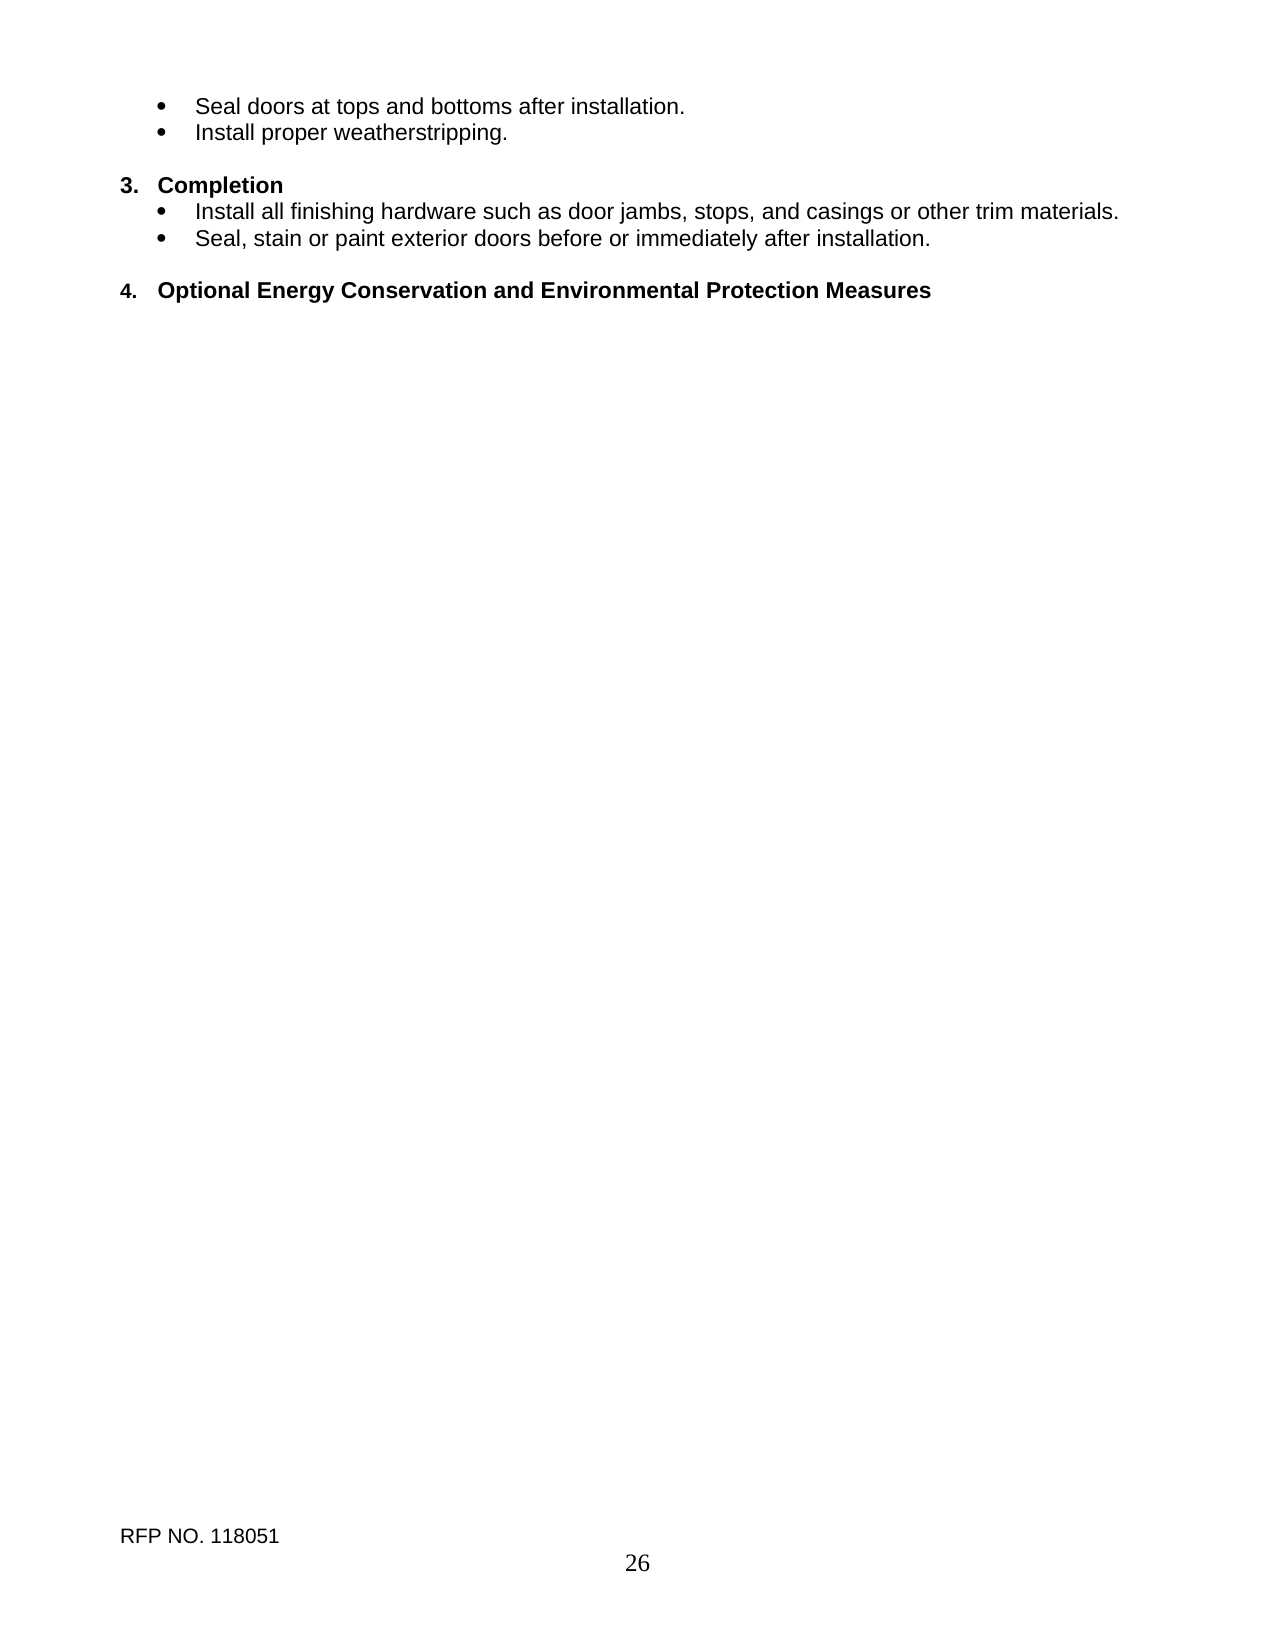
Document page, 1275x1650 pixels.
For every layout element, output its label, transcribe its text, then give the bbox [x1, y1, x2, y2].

list Seal, stain or paint exterior doors before or immediately after installation. [157, 224, 1155, 251]
list Optional Energy Conservation and Environmental Protection Measures [120, 277, 1155, 303]
list Seal doors at tops and bottoms after installation. [157, 93, 1155, 119]
list Install all finishing hardware such as door jambs, stops, and casings or other trim materials. [157, 198, 1155, 224]
list Install proper weatherstripping. [157, 119, 1155, 145]
list Completion [120, 172, 1155, 198]
